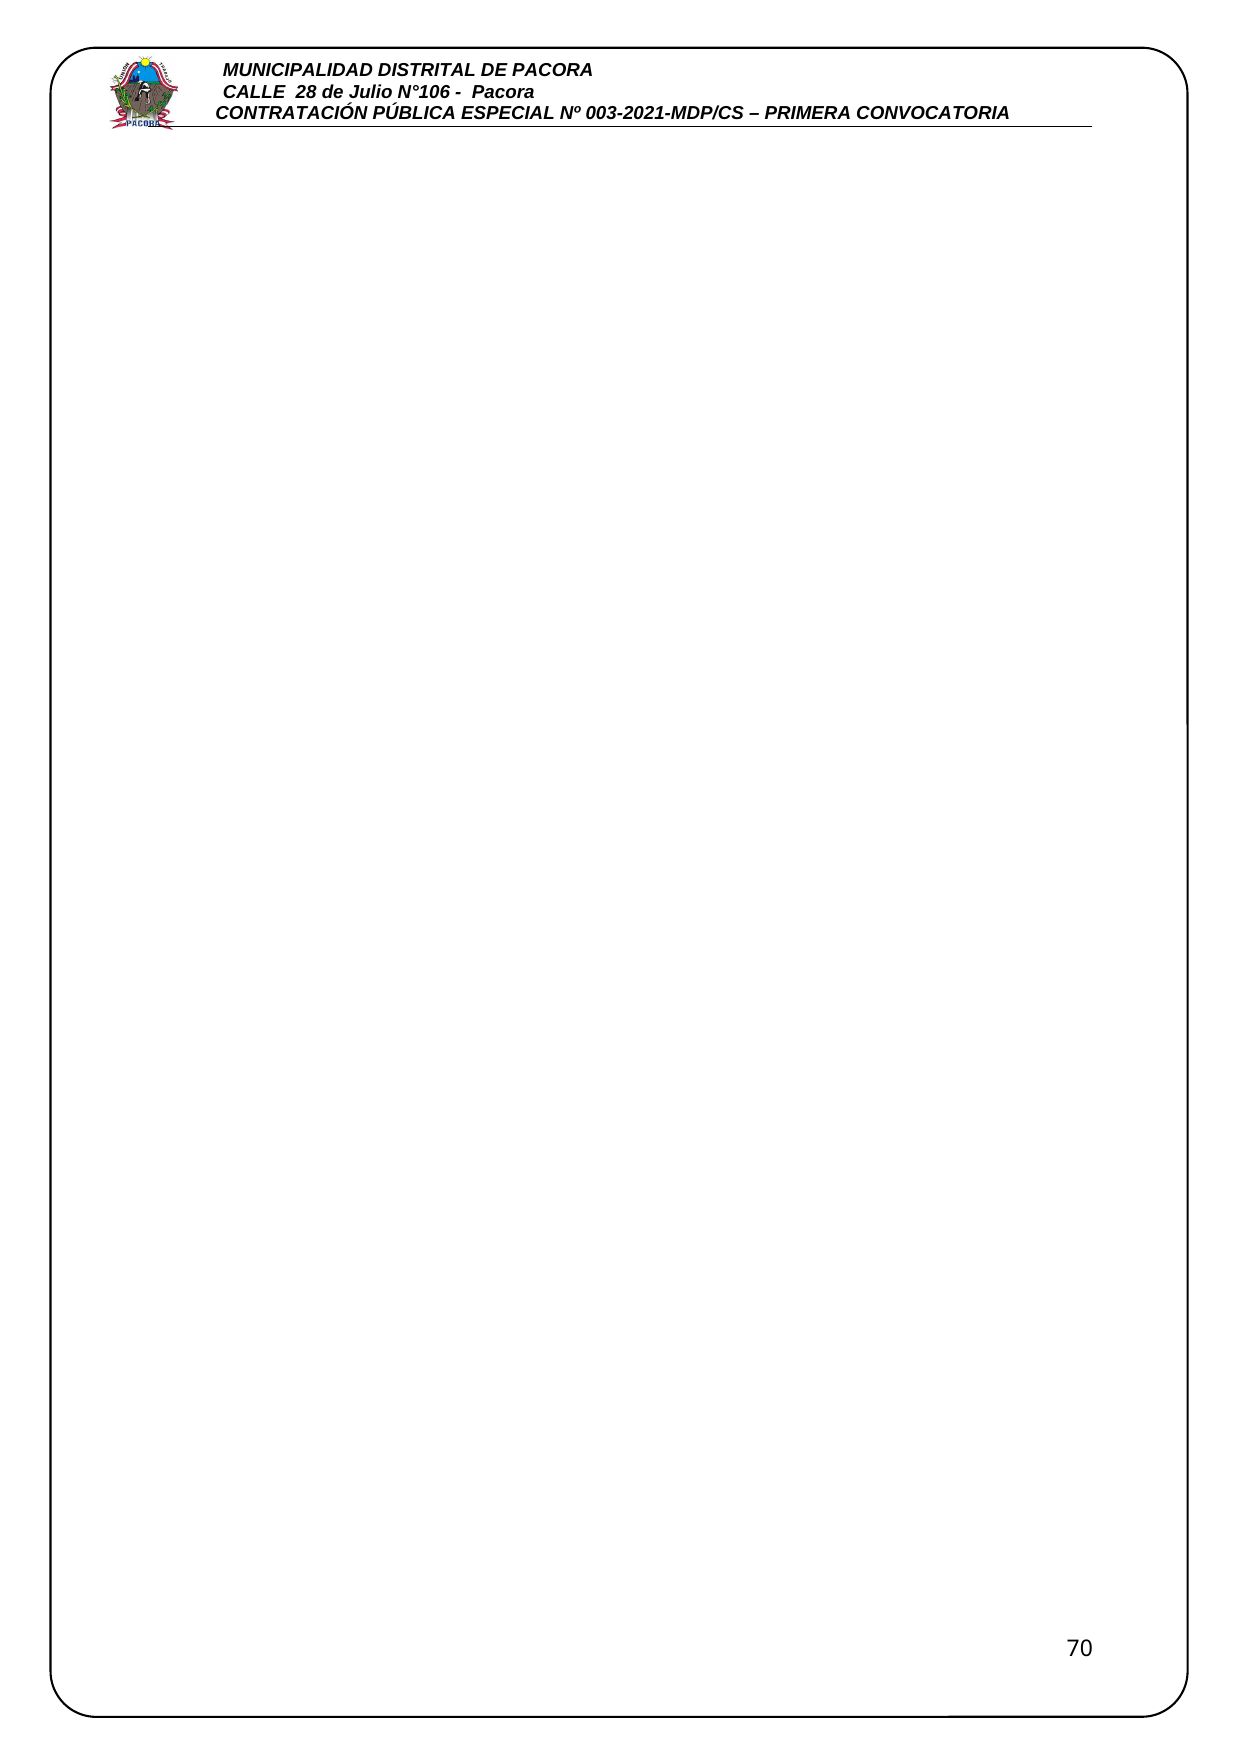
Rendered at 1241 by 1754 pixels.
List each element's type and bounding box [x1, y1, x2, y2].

picture [109, 56, 179, 130]
